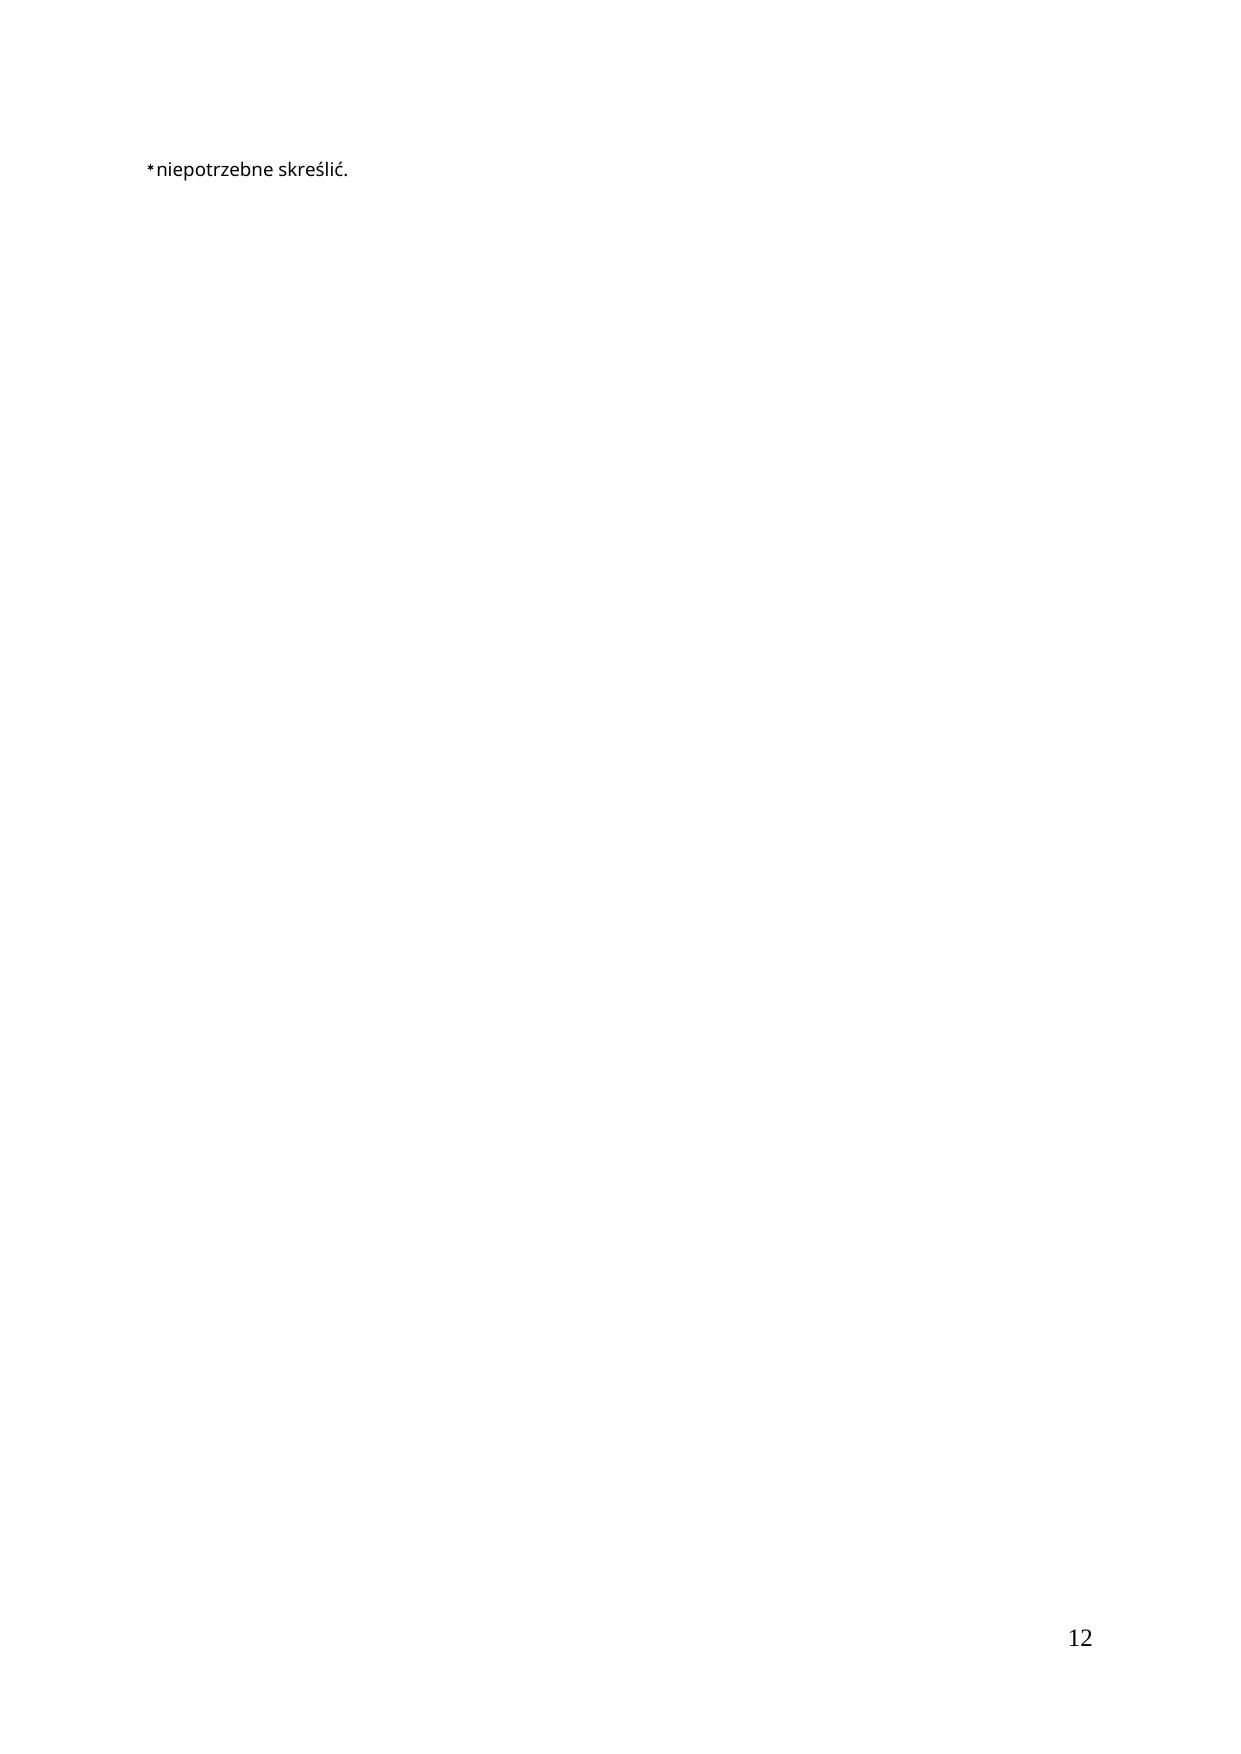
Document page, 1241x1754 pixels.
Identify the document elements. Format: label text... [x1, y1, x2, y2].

text niepotrzebne skreślić. [148, 157, 1093, 182]
